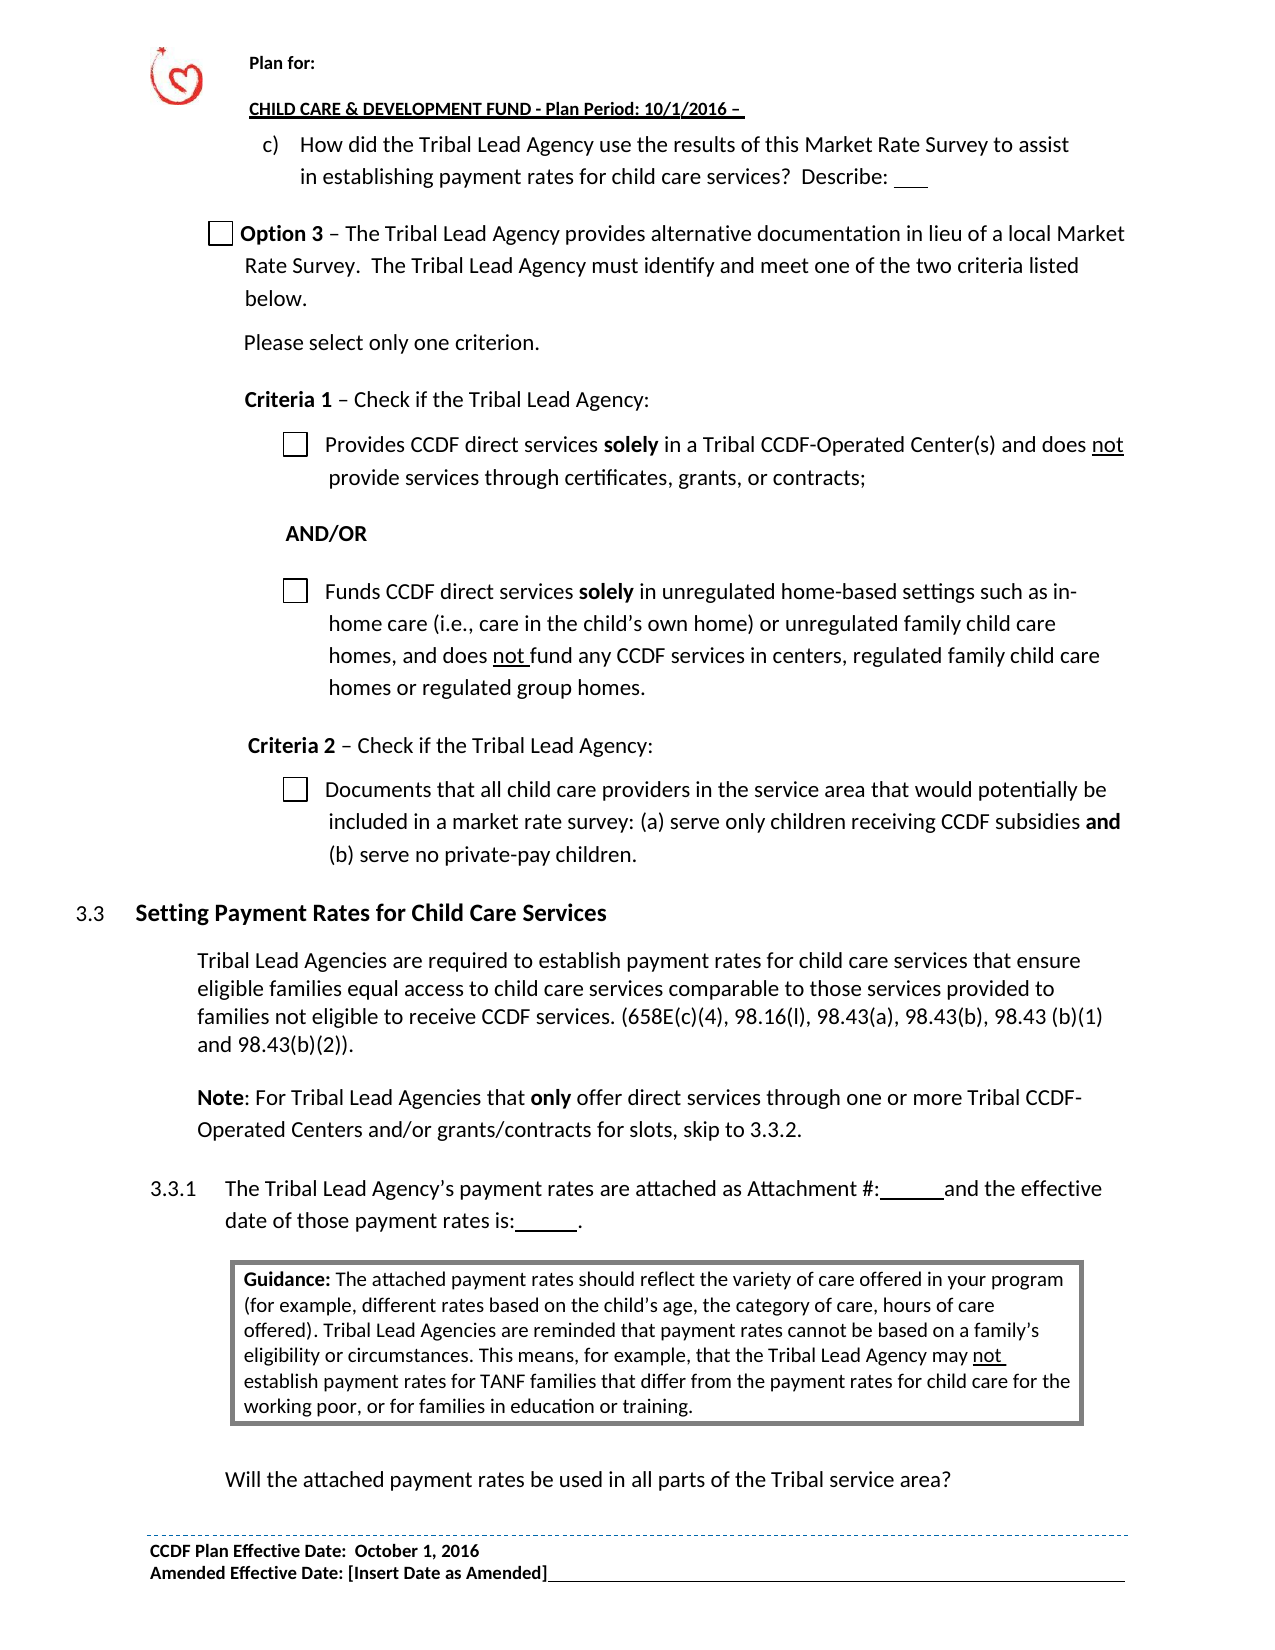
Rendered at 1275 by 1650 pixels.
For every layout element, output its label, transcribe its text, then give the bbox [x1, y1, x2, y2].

text (b) serve no private-pay children. [328, 840, 1139, 868]
text Note: For Tribal Lead Agencies that only offer direct services through one or more Tribal CCDF- Operated Centers and/or grants/contracts for slots, skip to 3.3.2. [197, 1083, 1136, 1143]
text AND/OR [285, 519, 1139, 548]
text Funds CCDF direct services solely in unregulated home-based settings such as in- home care (i.e., care in the child’s own home) or unregulated family child care homes, and does not fund any CCDF services in centers, regulated family child care homes or regulated group homes. [325, 577, 1107, 701]
text Tribal Lead Agencies are required to establish payment rates for child care services that ensure eligible families equal access to child care services comparable to those services provided to families not eligible to receive CCDF services. (658E(c)(4), 98.16(l), 98.43(a), 98.43(b), 98.43 (b)(1) and 98.43(b)(2)). [197, 946, 1117, 1058]
subtitle Setting Payment Rates for Child Care Services [75, 897, 1139, 927]
text Option 3 – The Tribal Lead Agency provides alternative documentation in lieu of a local Market Rate Survey. The Tribal Lead Agency must identify and meet one of the two criteria listed below. [240, 219, 1128, 312]
text Criteria 2 – Check if the Tribal Lead Agency: [248, 731, 1139, 759]
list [262, 130, 1091, 191]
picture [150, 47, 203, 105]
text Documents that all child care providers in the service area that would potentially be included in a market rate survey: (a) serve only children receiving CCDF subsidies and [325, 775, 1127, 836]
text Will the attached payment rates be used in all parts of the Tribal service area? [225, 1465, 1139, 1493]
text Provides CCDF direct services solely in a Tribal CCDF-Operated Center(s) and does not provide services through certificates, grants, or contracts; [325, 430, 1139, 491]
text Guidance: The attached payment rates should reflect the variety of care offered in your program (for example, different rates based on the child’s age, the category of care, hours of care offered). Tribal Lead Agencies are reminded that payment rates cannot be based on a family’s eligibility or circumstances. This means, for example, that the Tribal Lead Agency may not establish payment rates for TANF families that differ from the payment rates for child care for the working poor, or for families in education or training. [235, 1265, 1079, 1421]
text Criteria 1 – Check if the Tribal Lead Agency: [244, 386, 1139, 414]
text Please select only one criterion. [244, 328, 1139, 356]
list The Tribal Lead Agency’s payment rates are attached as Attachment #: and the effective date of those payment rates is: . [150, 1174, 1107, 1234]
